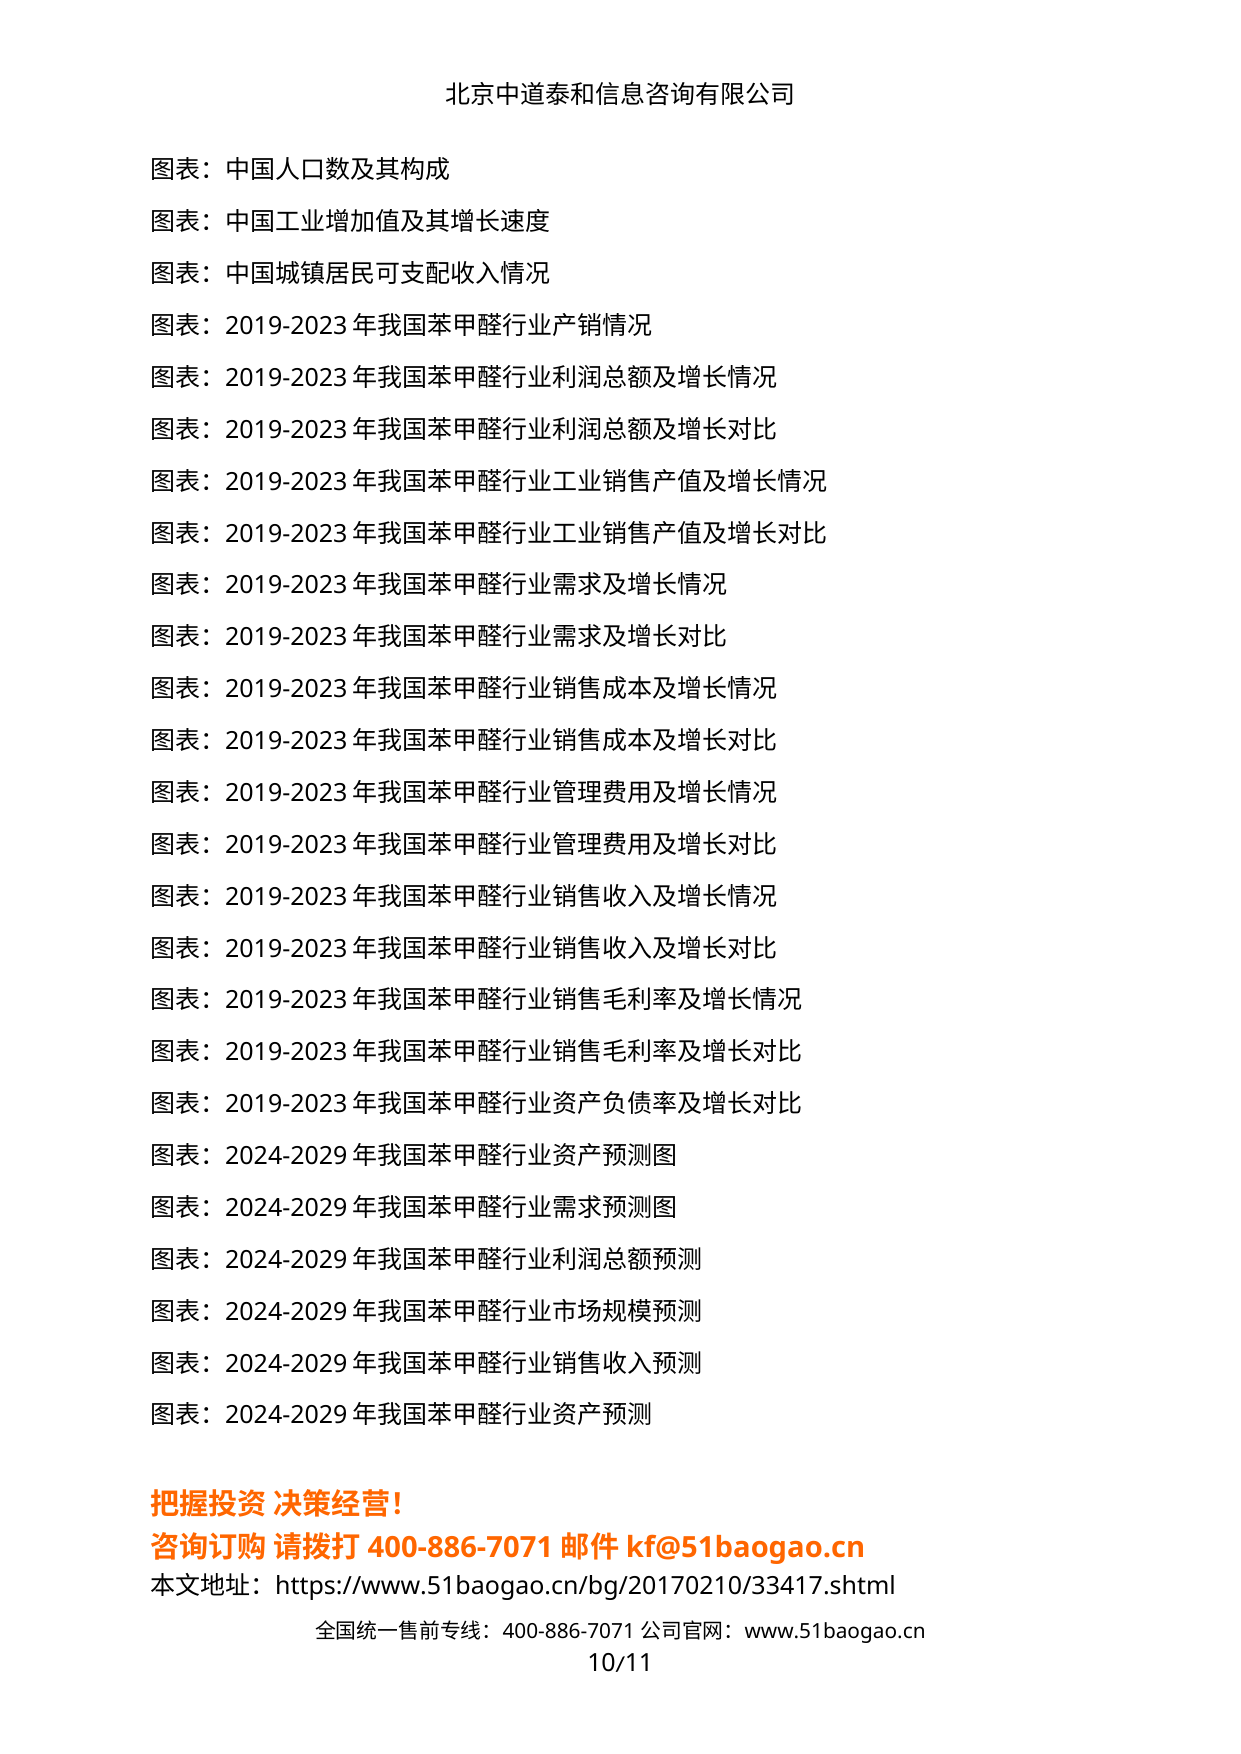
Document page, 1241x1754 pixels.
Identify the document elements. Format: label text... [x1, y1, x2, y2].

text 图表：2019-2023年我国苯甲醛行业产销情况 [150, 306, 1090, 342]
text 图表：2019-2023年我国苯甲醛行业销售收入及增长对比 [150, 928, 1090, 964]
text 图表：中国人口数及其构成 [150, 150, 1090, 186]
text 图表：中国城镇居民可支配收入情况 [150, 254, 1090, 290]
text 图表：2019-2023年我国苯甲醛行业管理费用及增长情况 [150, 772, 1090, 809]
text 图表：2019-2023年我国苯甲醛行业管理费用及增长对比 [150, 824, 1090, 861]
text 图表：2019-2023年我国苯甲醛行业销售毛利率及增长对比 [150, 1032, 1090, 1068]
text 图表：2019-2023年我国苯甲醛行业销售毛利率及增长情况 [150, 980, 1090, 1016]
text 把握投资 决策经营！咨询订购 请拨打 400-886-7071 邮件 kf@51baogao.cn本文地址：https://www.51baogao.cn/bg/20170210/33417.shtml [150, 1447, 1090, 1602]
text 图表：2019-2023年我国苯甲醛行业销售收入及增长情况 [150, 876, 1090, 912]
text 图表：2019-2023年我国苯甲醛行业销售成本及增长情况 [150, 669, 1090, 705]
text 图表：2019-2023年我国苯甲醛行业资产负债率及增长对比 [150, 1084, 1090, 1120]
text 图表：2019-2023年我国苯甲醛行业利润总额及增长情况 [150, 357, 1090, 394]
text 图表：2024-2029年我国苯甲醛行业利润总额预测 [150, 1239, 1090, 1276]
text 图表：2024-2029年我国苯甲醛行业销售收入预测 [150, 1343, 1090, 1379]
text 图表：2024-2029年我国苯甲醛行业需求预测图 [150, 1187, 1090, 1224]
text 图表：2019-2023年我国苯甲醛行业需求及增长情况 [150, 565, 1090, 601]
text 图表：2019-2023年我国苯甲醛行业利润总额及增长对比 [150, 409, 1090, 446]
text 图表：2024-2029年我国苯甲醛行业市场规模预测 [150, 1291, 1090, 1327]
text 图表：2019-2023年我国苯甲醛行业工业销售产值及增长情况 [150, 461, 1090, 497]
text 图表：2024-2029年我国苯甲醛行业资产预测 [150, 1395, 1090, 1431]
text 图表：2019-2023年我国苯甲醛行业需求及增长对比 [150, 617, 1090, 653]
text 图表：2024-2029年我国苯甲醛行业资产预测图 [150, 1136, 1090, 1172]
text 图表：2019-2023年我国苯甲醛行业销售成本及增长对比 [150, 721, 1090, 757]
text 图表：中国工业增加值及其增长速度 [150, 202, 1090, 238]
text 图表：2019-2023年我国苯甲醛行业工业销售产值及增长对比 [150, 513, 1090, 549]
